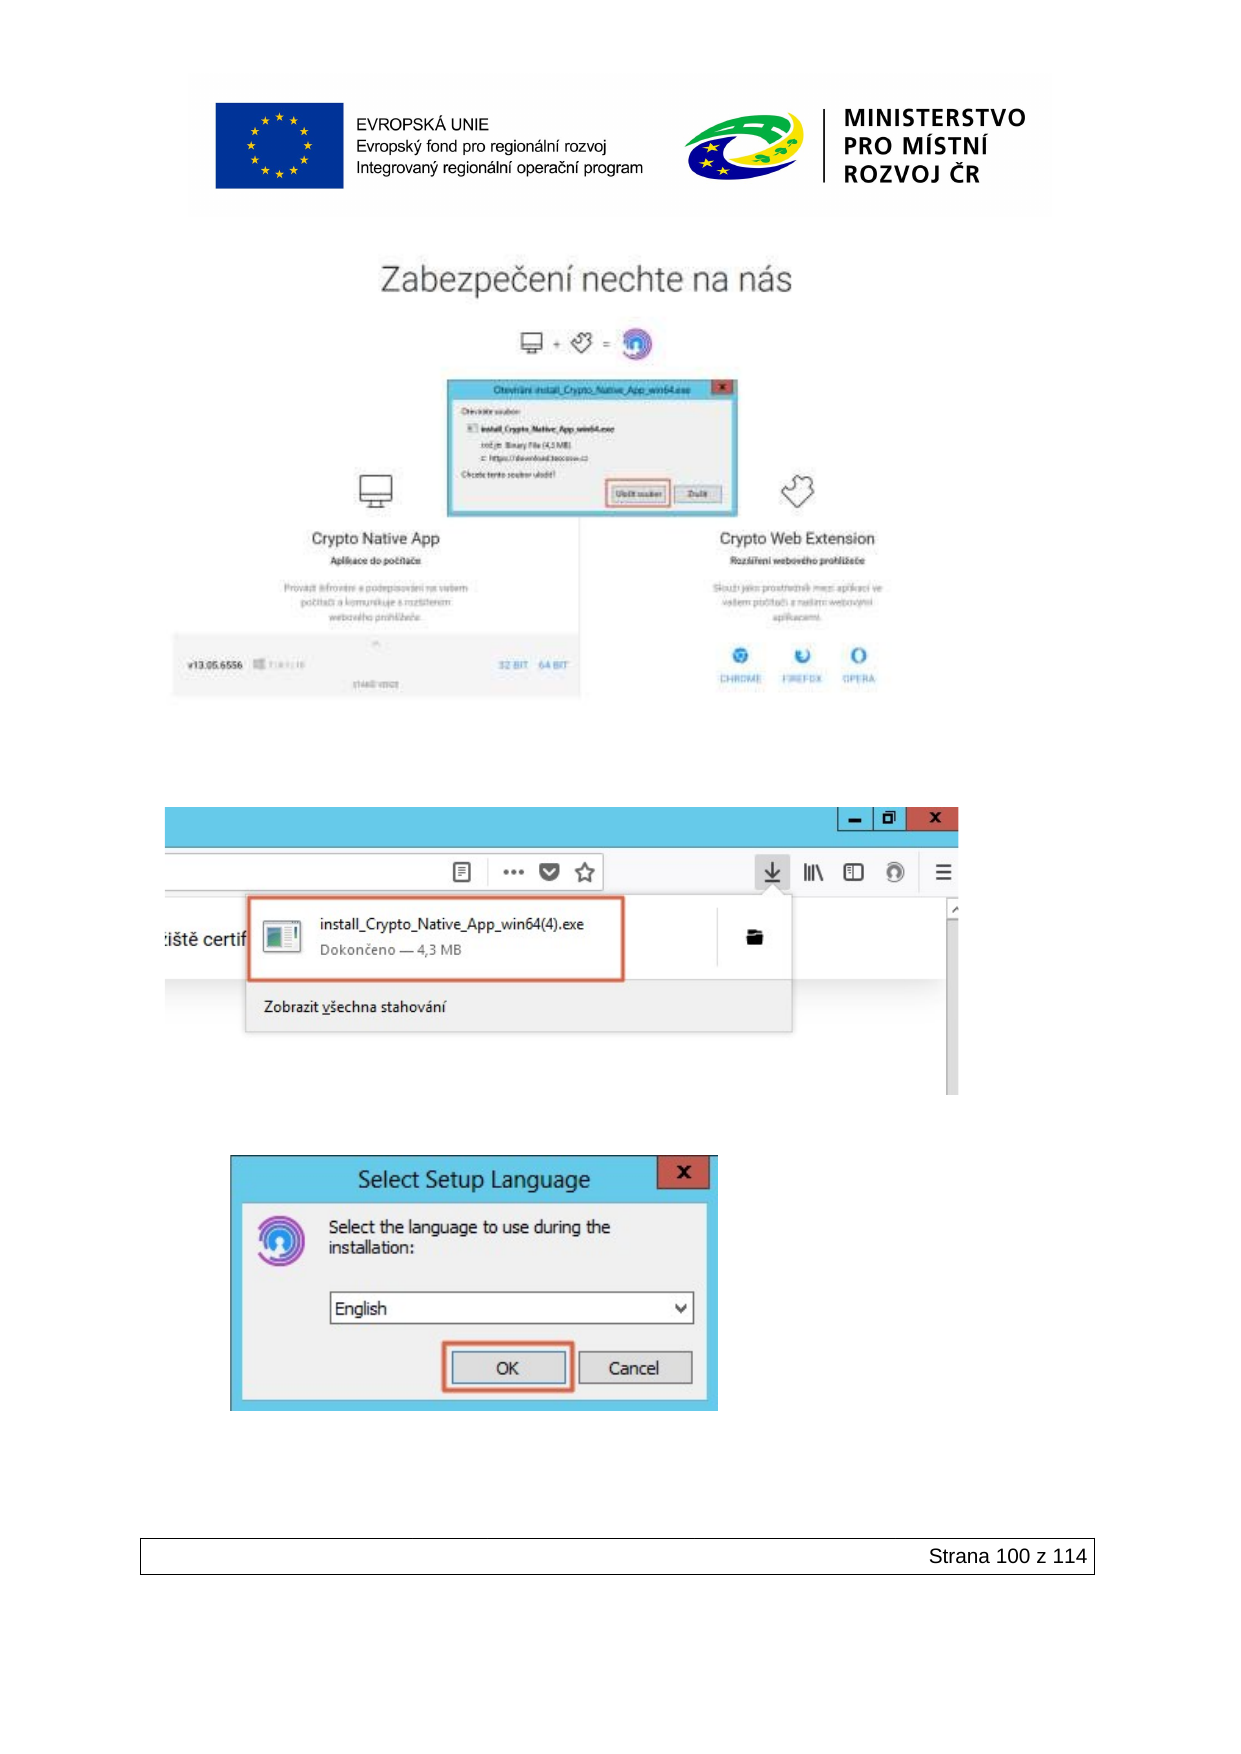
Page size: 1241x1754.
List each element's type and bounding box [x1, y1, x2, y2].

picture [164, 807, 959, 1095]
picture [187, 73, 1053, 217]
picture [230, 1155, 718, 1411]
picture [166, 242, 896, 746]
